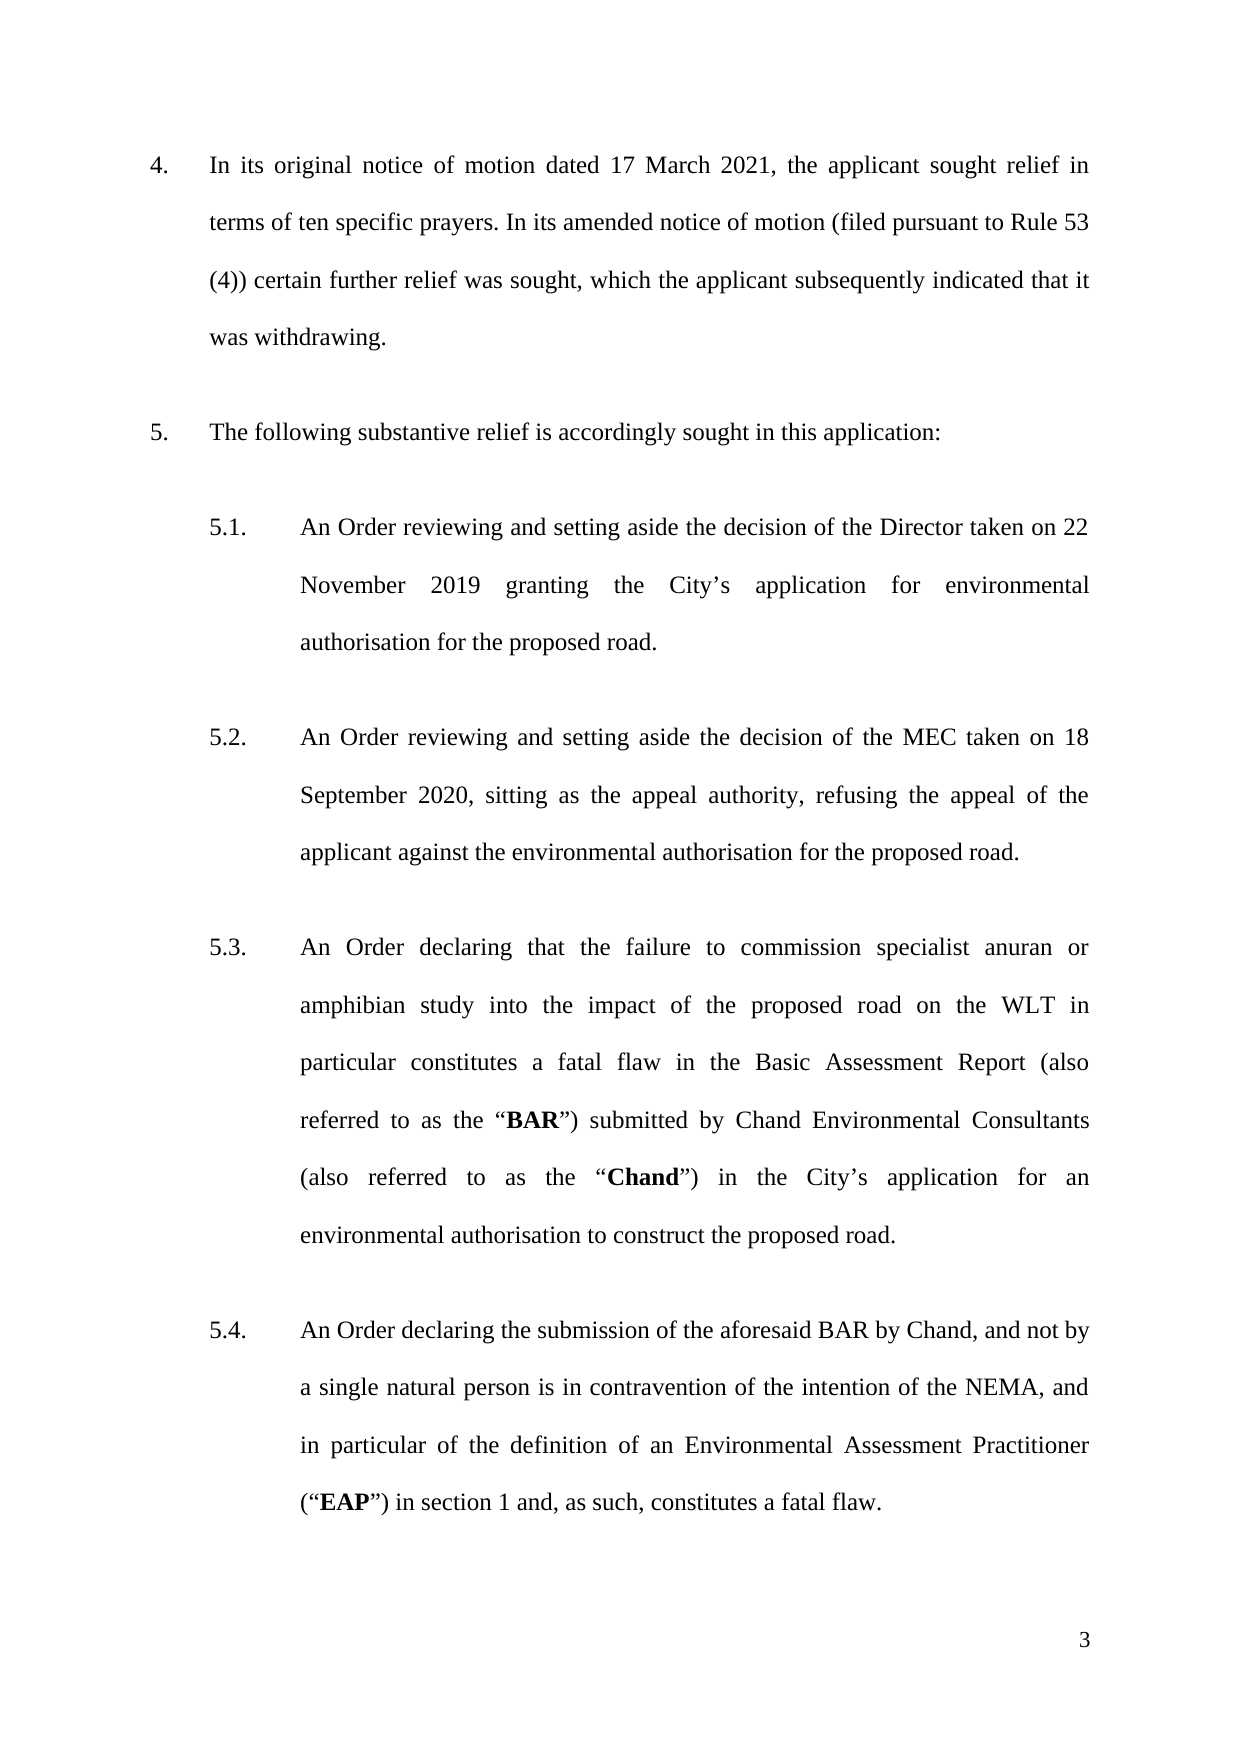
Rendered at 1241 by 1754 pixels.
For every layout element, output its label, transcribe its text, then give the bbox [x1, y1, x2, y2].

text 5.4. An Order declaring the submission of the aforesaid BAR by Chand, and not by a single natural person is in contravention of the intention of the NEMA, and in particular of the definition of an Environmental Assessment Practitioner (“EAP”) in section 1 and, as such, constitutes a fatal flaw. [209, 1315, 1090, 1516]
text 4. In its original notice of motion dated 17 March 2021, the applicant sought relief in terms of ten specific prayers. In its amended notice of motion (filed pursuant to Rule 53 (4)) certain further relief was sought, which the applicant subsequently indicated that it was withdrawing. [150, 150, 1090, 351]
text 5.3. An Order declaring that the failure to commission specialist anuran or amphibian study into the impact of the proposed road on the WLT in particular constitutes a fatal flaw in the Basic Assessment Report (also referred to as the “BAR”) submitted by Chand Environmental Consultants (also referred to as the “Chand”) in the City’s application for an environmental authorisation to construct the proposed road. [209, 932, 1090, 1249]
text 5.2. An Order reviewing and setting aside the decision of the MEC taken on 18 September 2020, sitting as the appeal authority, refusing the appeal of the applicant against the environmental authorisation for the proposed road. [209, 722, 1090, 866]
text 5.1. An Order reviewing and setting aside the decision of the Director taken on 22 November 2019 granting the City’s application for environmental authorisation for the proposed road. [209, 512, 1090, 656]
text 5. The following substantive relief is accordingly sought in this application: [150, 417, 1090, 446]
